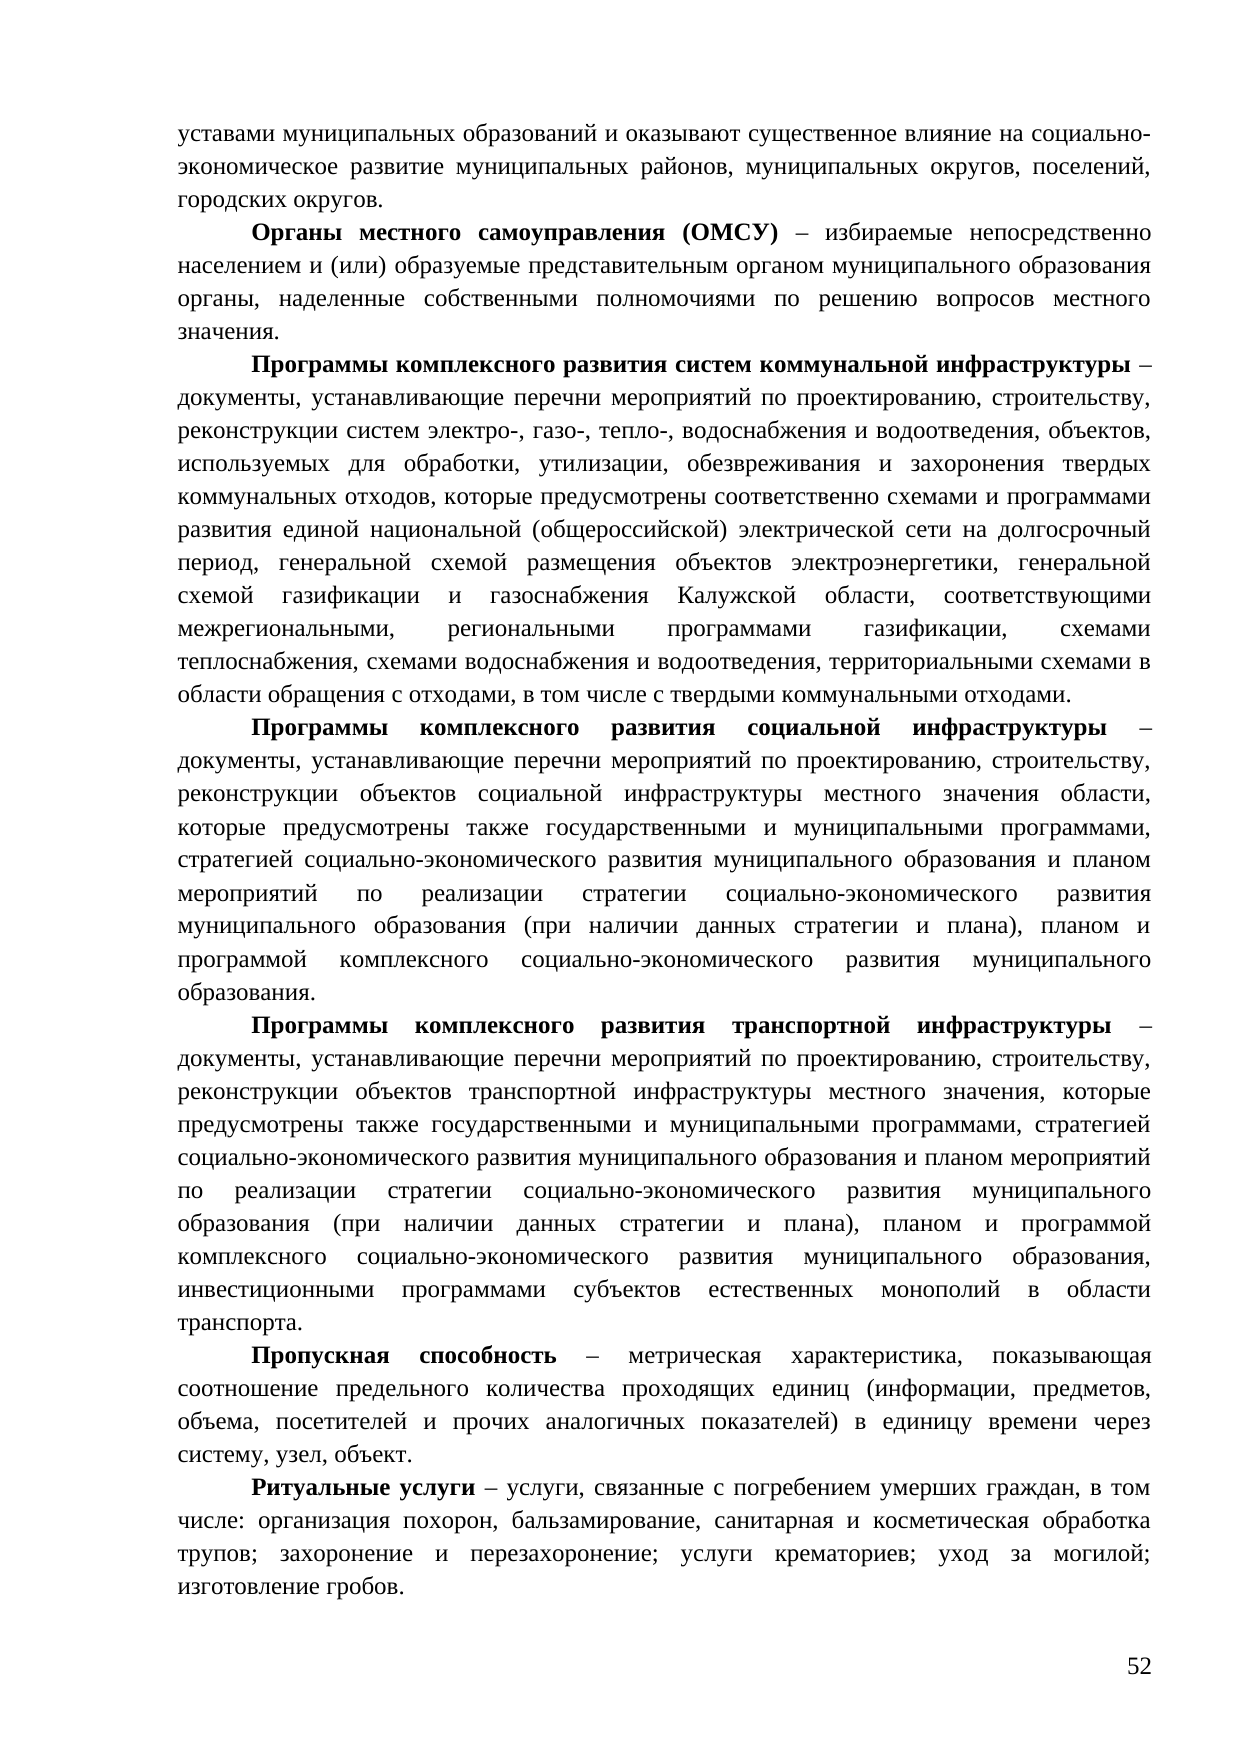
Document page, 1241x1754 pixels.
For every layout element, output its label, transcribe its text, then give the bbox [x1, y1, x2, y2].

text Ритуальные услуги – услуги, связанные с погребением умерших граждан, в том числе: организация похорон, бальзамирование, санитарная и косметическая обработка трупов; захоронение и перезахоронение; услуги крематориев; уход за могилой; изготовление гробов. [177, 1472, 1152, 1600]
text Программы комплексного развития транспортной инфраструктуры – документы, устанавливающие перечни мероприятий по проектированию, строительству, реконструкции объектов транспортной инфраструктуры местного значения, которые предусмотрены также государственными и муниципальными программами, стратегией социально-экономического развития муниципального образования и планом мероприятий по реализации стратегии социально-экономического развития муниципального образования (при наличии данных стратегии и плана), планом и программой комплексного социально-экономического развития муниципального образования, инвестиционными программами субъектов естественных монополий в области транспорта. [177, 1010, 1152, 1336]
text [177, 118, 1152, 213]
text Органы местного самоуправления (ОМСУ) – избираемые непосредственно населением и (или) образуемые представительным органом муниципального образования органы, наделенные собственными полномочиями по решению вопросов местного значения. [177, 217, 1152, 345]
text Программы комплексного развития систем коммунальной инфраструктуры – документы, устанавливающие перечни мероприятий по проектированию, строительству, реконструкции систем электро-, газо-, тепло-, водоснабжения и водоотведения, объектов, используемых для обработки, утилизации, обезвреживания и захоронения твердых коммунальных отходов, которые предусмотрены соответственно схемами и программами развития единой национальной (общероссийской) электрической сети на долгосрочный период, генеральной схемой размещения объектов электроэнергетики, генеральной схемой газификации и газоснабжения Калужской области, соответствующими межрегиональными, региональными программами газификации, схемами теплоснабжения, схемами водоснабжения и водоотведения, территориальными схемами в области обращения с отходами, в том числе с твердыми коммунальными отходами. [177, 349, 1152, 708]
text Пропускная способность – метрическая характеристика, показывающая соотношение предельного количества проходящих единиц (информации, предметов, объема, посетителей и прочих аналогичных показателей) в единицу времени через систему, узел, объект. [177, 1340, 1152, 1468]
text Программы комплексного развития социальной инфраструктуры – документы, устанавливающие перечни мероприятий по проектированию, строительству, реконструкции объектов социальной инфраструктуры местного значения области, которые предусмотрены также государственными и муниципальными программами, стратегией социально-экономического развития муниципального образования и планом мероприятий по реализации стратегии социально-экономического развития муниципального образования (при наличии данных стратегии и плана), планом и программой комплексного социально-экономического развития муниципального образования. [177, 712, 1152, 1005]
